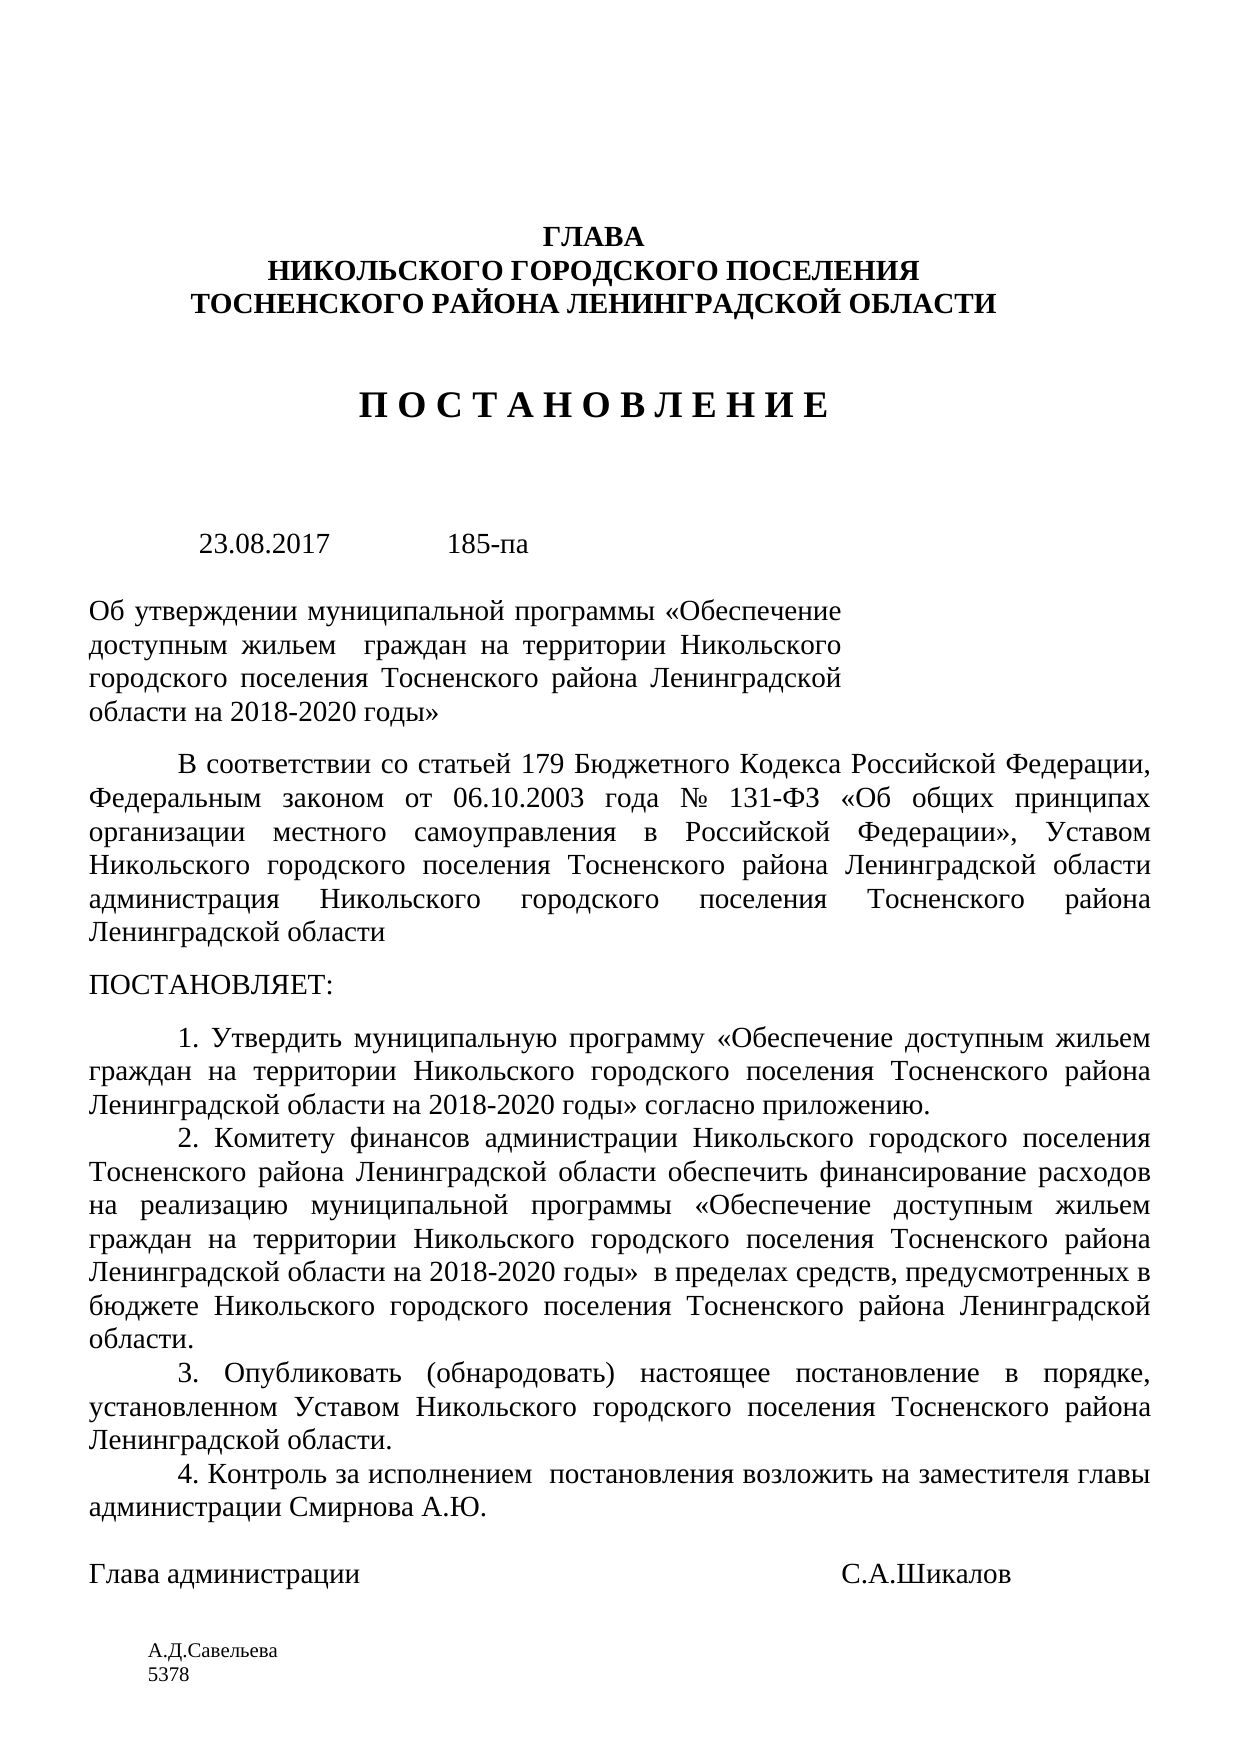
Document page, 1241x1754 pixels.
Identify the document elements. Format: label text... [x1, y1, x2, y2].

text Глава администрации С.А.Шикалов [89, 1556, 1152, 1590]
text 3. Опубликовать (обнародовать) настоящее постановление в порядке, установленном Уставом Никольского городского поселения Тосненского района Ленинградской области. [89, 1355, 1152, 1456]
text Об утверждении муниципальной программы «Обеспечение доступным жильем граждан на территории Никольского городского поселения Тосненского района Ленинградской области на 2018-2020 годы» [89, 593, 842, 727]
text ТОСНЕНСКОГО РАЙОНА ЛЕНИНГРАДСКОЙ ОБЛАСТИ [35, 287, 1152, 320]
text ГЛАВА [35, 219, 1152, 253]
text 23.08.2017 185-па [148, 526, 797, 560]
text ПОСТАНОВЛЯЕТ: [89, 967, 1152, 1001]
text 2. Комитету финансов администрации Никольского городского поселения Тосненского района Ленинградской области обеспечить финансирование расходов на реализацию муниципальной программы «Обеспечение доступным жильем граждан на территории Никольского городского поселения Тосненского района Ленинградской области на 2018-2020 годы» в пределах средств, предусмотренных в бюджете Никольского городского поселения Тосненского района Ленинградской области. [89, 1120, 1152, 1355]
text НИКОЛЬСКОГО ГОРОДСКОГО ПОСЕЛЕНИЯ [35, 253, 1152, 287]
text П О С Т А Н О В Л Е Н И Е [35, 382, 1152, 426]
text А.Д.Савельева [148, 1638, 1152, 1662]
text 5378 [148, 1662, 1152, 1686]
text 1. Утвердить муниципальную программу «Обеспечение доступным жильем граждан на территории Никольского городского поселения Тосненского района Ленинградской области на 2018-2020 годы» согласно приложению. [89, 1020, 1152, 1120]
text В соответствии со статьей 179 Бюджетного Кодекса Российской Федерации, Федеральным законом от 06.10.2003 года № 131-ФЗ «Об общих принципах организации местного самоуправления в Российской Федерации», Уставом Никольского городского поселения Тосненского района Ленинградской области администрация Никольского городского поселения Тосненского района Ленинградской области [89, 747, 1152, 948]
text 4. Контроль за исполнением постановления возложить на заместителя главы администрации Смирнова А.Ю. [89, 1456, 1152, 1523]
